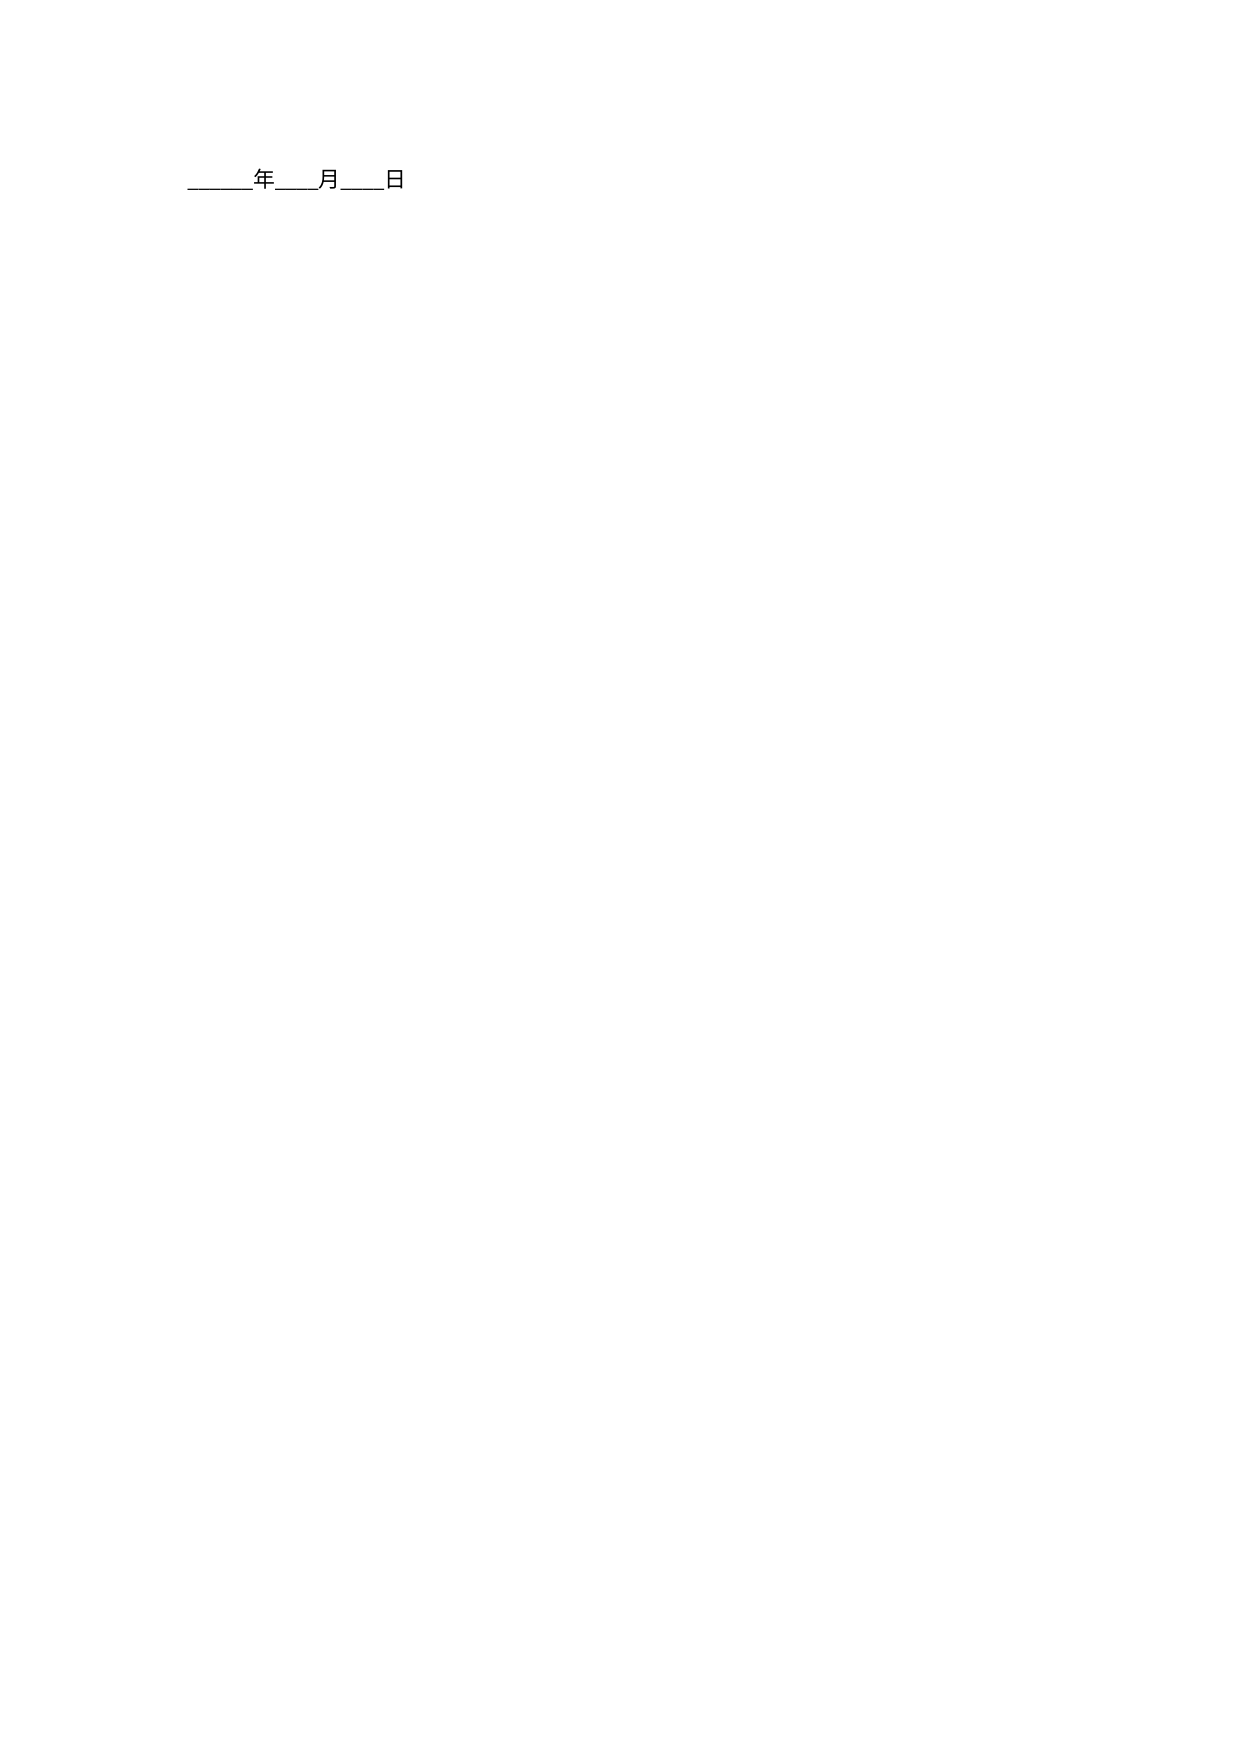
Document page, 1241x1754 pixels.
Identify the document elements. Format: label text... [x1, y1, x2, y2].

text ______年____月____日 [187, 162, 1053, 194]
